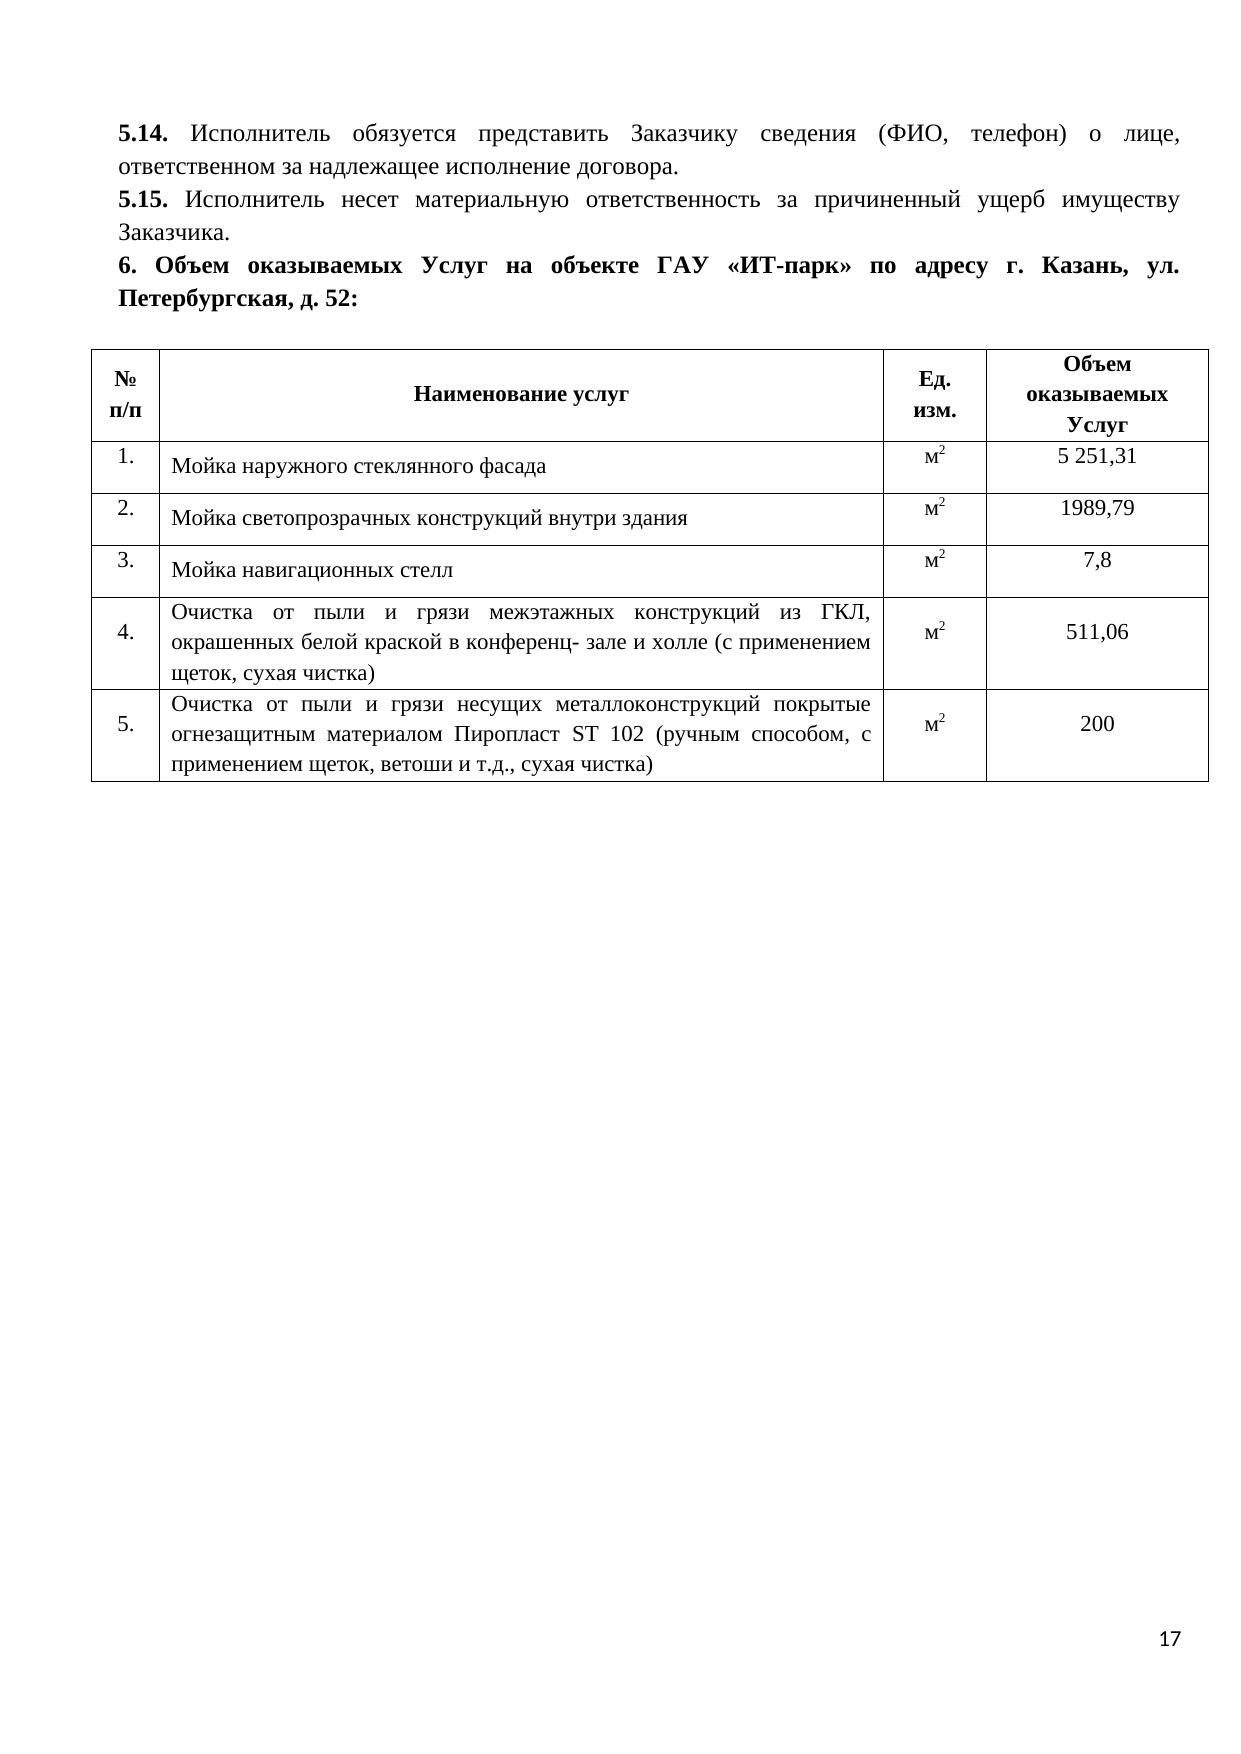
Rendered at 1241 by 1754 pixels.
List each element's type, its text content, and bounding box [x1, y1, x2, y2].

table_cell м2 [884, 442, 986, 493]
table_cell Очистка от пыли и грязи несущих металлоконструкций покрытые огнезащитным материалом Пиропласт ST 102 (ручным способом, с применением щеток, ветоши и т.д., сухая чистка) [160, 690, 883, 781]
table_cell м2 [884, 690, 986, 781]
table_cell 5. [92, 690, 159, 781]
table_cell 4. [92, 598, 159, 689]
table_cell м2 [884, 546, 986, 597]
table_cell 3. [92, 546, 159, 597]
table_cell 1. [92, 442, 159, 493]
table_cell Мойка светопрозрачных конструкций внутри здания [160, 494, 883, 545]
table_cell м2 [884, 598, 986, 689]
table_header Наименование услуг [160, 350, 883, 441]
table_cell 5 251,31 [987, 442, 1208, 493]
table_cell м2 [884, 494, 986, 545]
table_cell 2. [92, 494, 159, 545]
table_cell 511,06 [987, 598, 1208, 689]
text 6. Объем оказываемых Услуг на объекте ГАУ «ИТ-парк» по адресу г. Казань, ул. Петербургская, д. 52: [118, 250, 1181, 312]
table_cell Очистка от пыли и грязи межэтажных конструкций из ГКЛ, окрашенных белой краской в конференц- зале и холле (с применением щеток, сухая чистка) [160, 598, 883, 689]
table_cell 7,8 [987, 546, 1208, 597]
table_header № п/п [92, 350, 159, 441]
table_cell Мойка навигационных стелл [160, 546, 883, 597]
table_header Объем оказываемых Услуг [987, 350, 1208, 441]
text 5.14. Исполнитель обязуется представить Заказчику сведения (ФИО, телефон) о лице, ответственном за надлежащее исполнение договора. [118, 118, 1181, 180]
table_cell Мойка наружного стеклянного фасада [160, 442, 883, 493]
table_cell 200 [987, 690, 1208, 781]
table_cell 1989,79 [987, 494, 1208, 545]
table_header Ед. изм. [884, 350, 986, 441]
text 5.15. Исполнитель несет материальную ответственность за причиненный ущерб имуществу Заказчика. [118, 184, 1181, 246]
